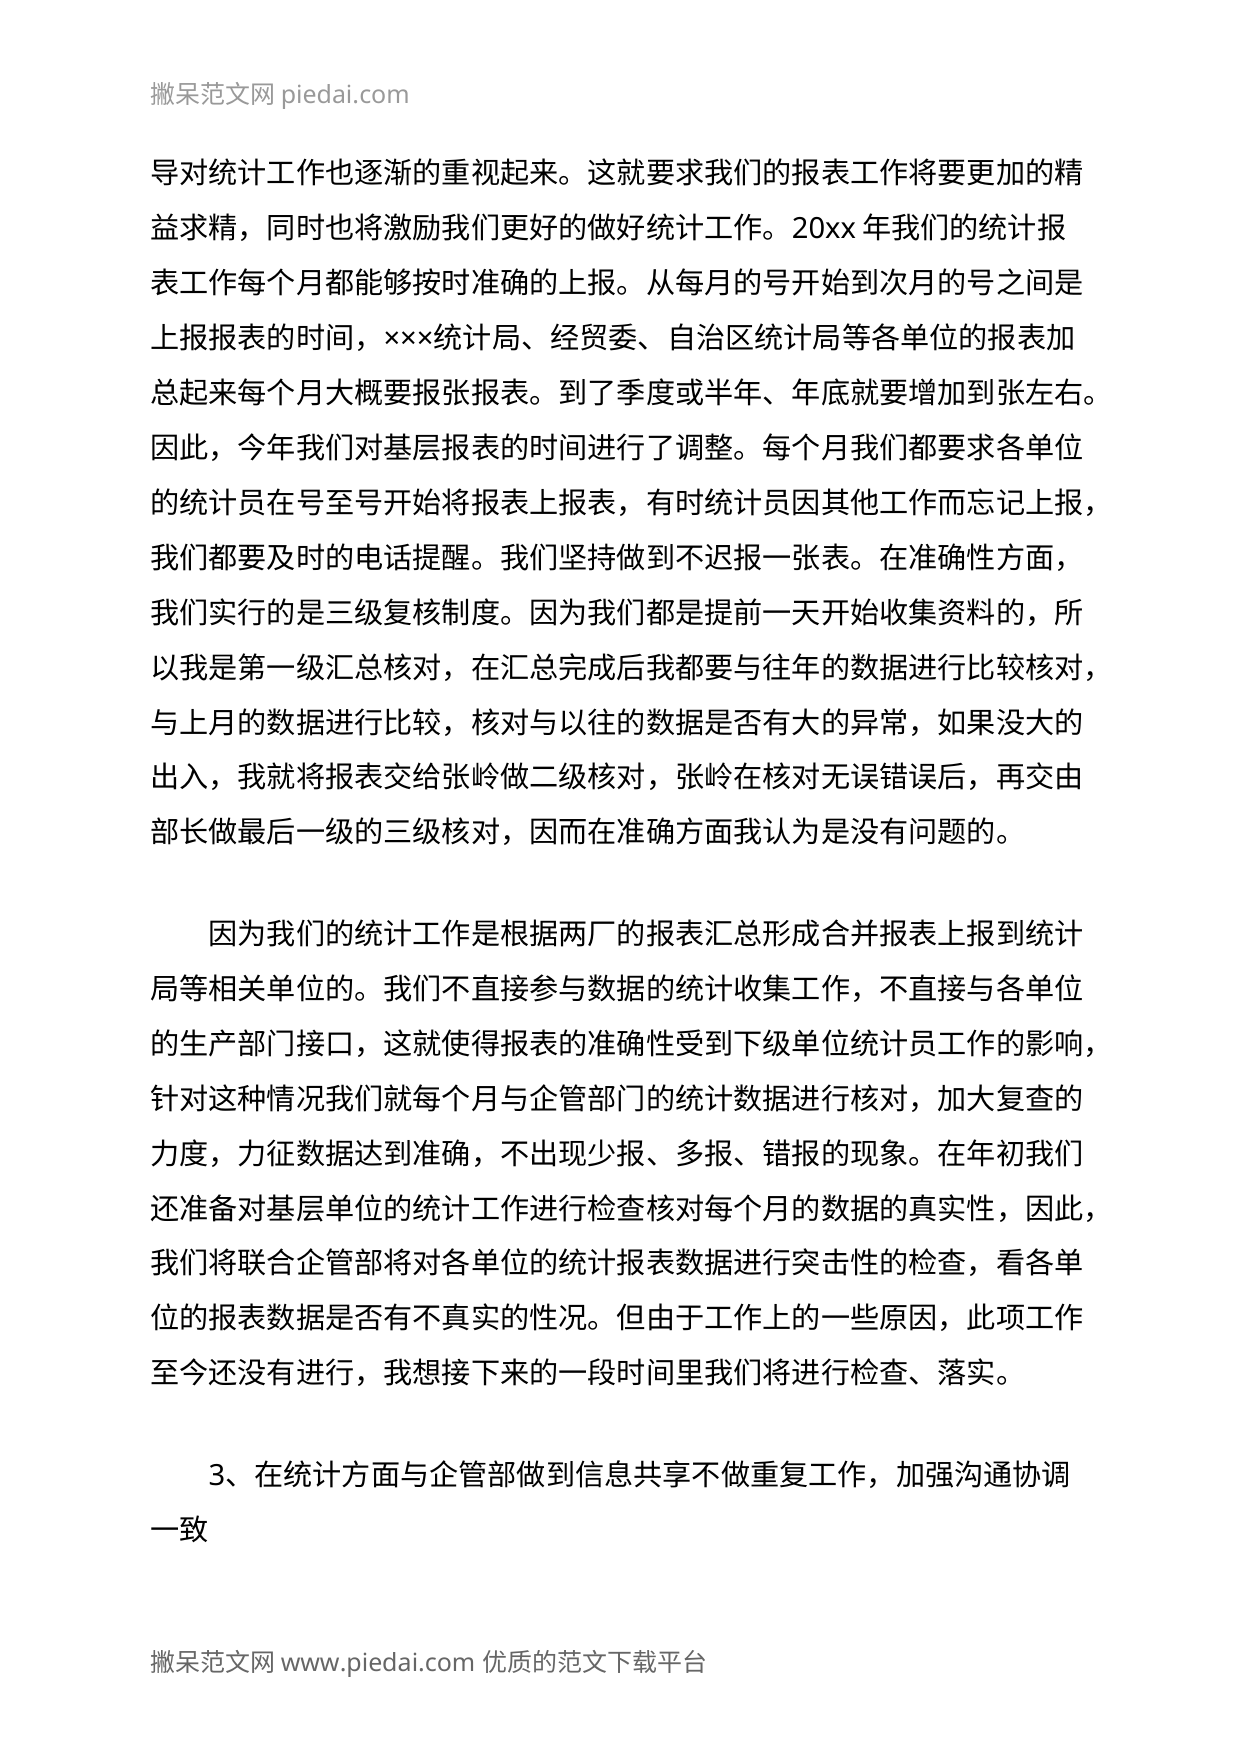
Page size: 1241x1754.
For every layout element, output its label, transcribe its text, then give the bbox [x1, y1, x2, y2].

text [150, 150, 1090, 851]
text 3、在统计方面与企管部做到信息共享不做重复工作，加强沟通协调一致 [150, 1452, 1090, 1549]
text 因为我们的统计工作是根据两厂的报表汇总形成合并报表上报到统计局等相关单位的。我们不直接参与数据的统计收集工作，不直接与各单位的生产部门接口，这就使得报表的准确性受到下级单位统计员工作的影响，针对这种情况我们就每个月与企管部门的统计数据进行核对，加大复查的力度，力征数据达到准确，不出现少报、多报、错报的现象。在年初我们还准备对基层单位的统计工作进行检查核对每个月的数据的真实性，因此，我们将联合企管部将对各单位的统计报表数据进行突击性的检查，看各单位的报表数据是否有不真实的性况。但由于工作上的一些原因，此项工作至今还没有进行，我想接下来的一段时间里我们将进行检查、落实。 [150, 911, 1090, 1392]
